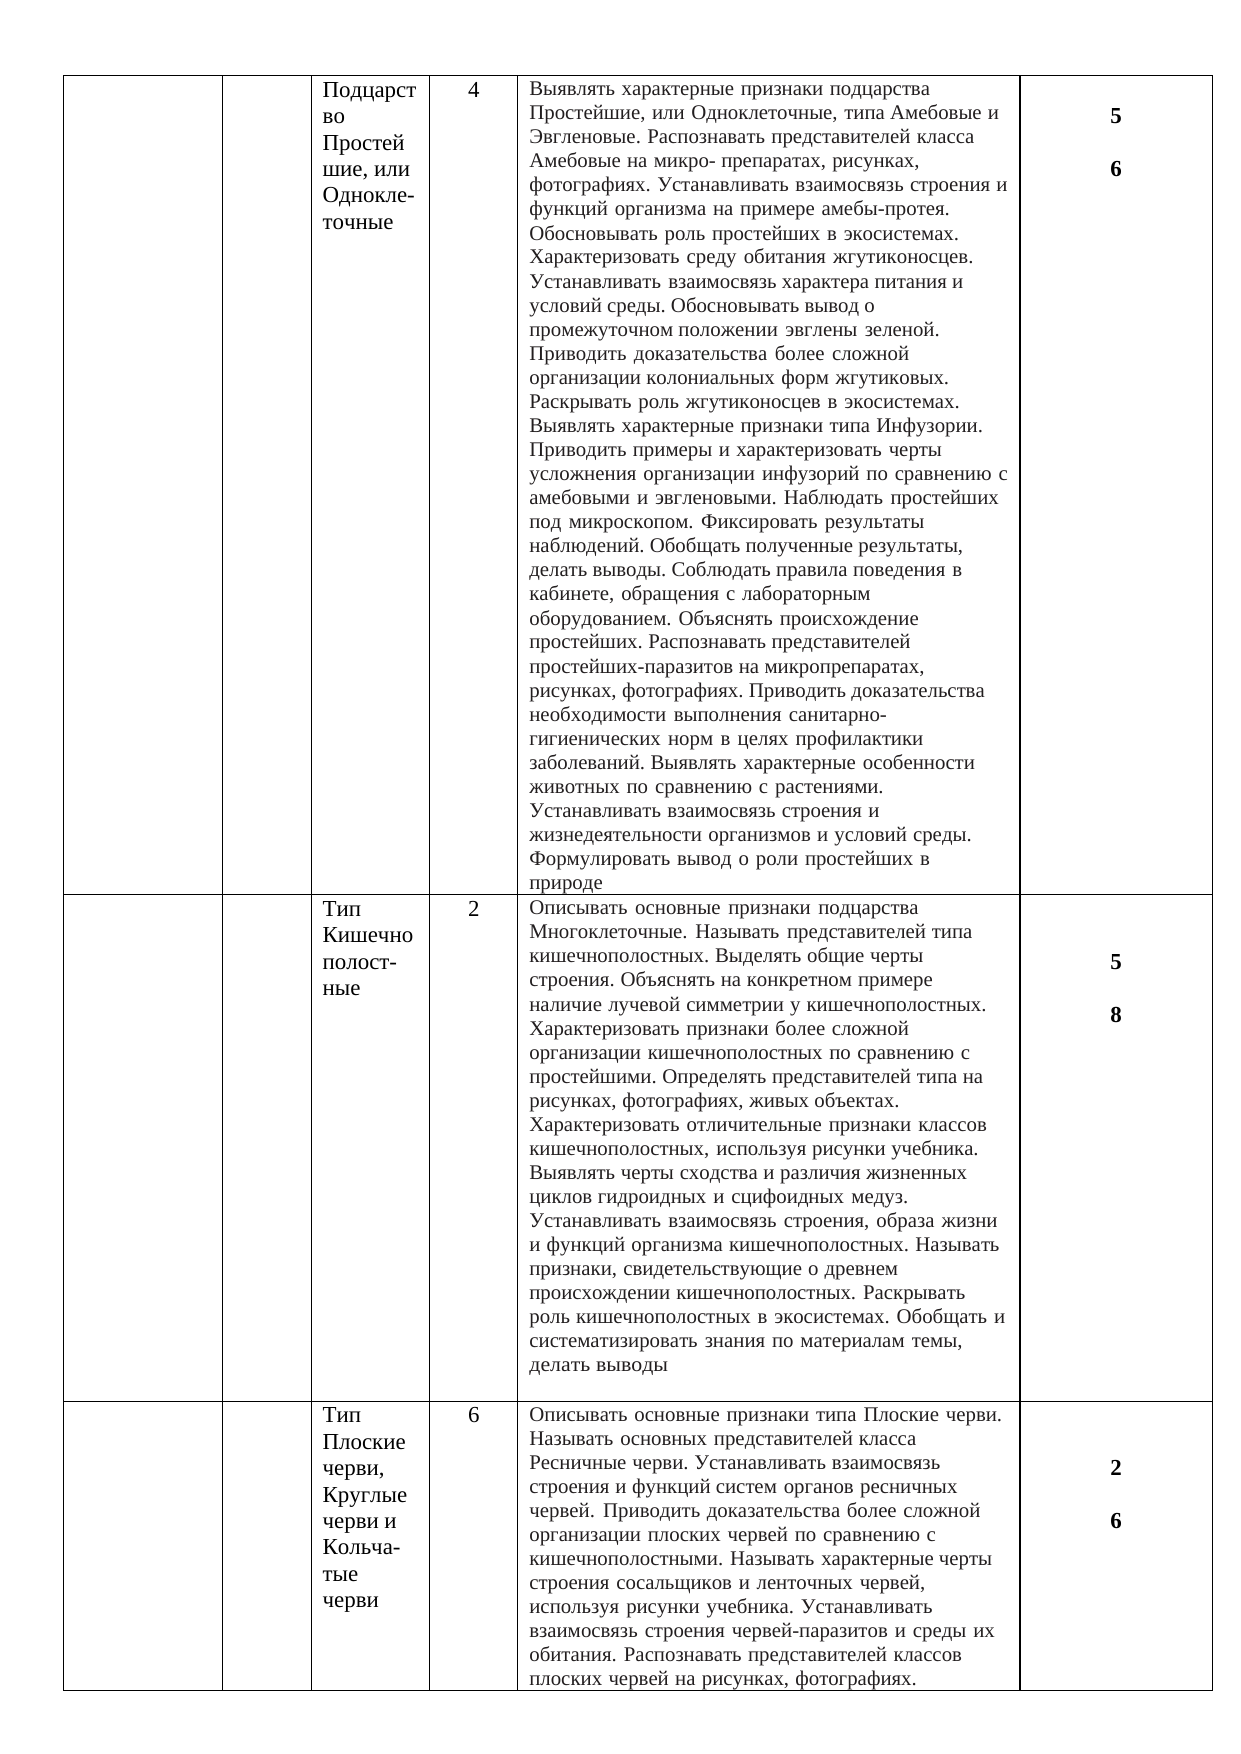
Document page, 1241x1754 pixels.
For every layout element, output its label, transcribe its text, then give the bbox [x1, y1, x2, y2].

table_cell Тип Кишечнополост-ные [312, 895, 429, 1401]
table_cell Выявлять характерные признаки подцарства Простейшие, или Одноклеточные, типа Амебовые и Эвгленовые. Распознавать представителей класса Амебовые на микро- препаратах, рисунках, фотографиях. Устанавливать взаимосвязь строения и функций организма на примере амебы-протея. Обосновывать роль простейших в экосистемах. Характеризовать среду обитания жгутиконосцев. Устанавливать взаимосвязь характера питания и условий среды. Обосновывать вывод о промежуточном положении эвглены зеленой. Приводить доказательства более сложной организации колониальных форм жгутиковых. Раскрывать роль жгутиконосцев в экосистемах. Выявлять характерные признаки типа Инфузории. Приводить примеры и характеризовать черты усложнения организации инфузорий по сравнению с амебовыми и эвгленовыми. Наблюдать простейших под микроскопом. Фиксировать результаты наблюдений. Обобщать полученные результаты, делать выводы. Соблюдать правила поведения в кабинете, обращения с лабораторным оборудованием. Объяснять происхождение простейших. Распознавать представителей простейших-паразитов на микропрепаратах, рисунках, фотографиях. Приводить доказательства необходимости выполнения санитарно-гигиенических норм в целях профилактики заболеваний. Выявлять характерные особенности животных по сравнению с растениями. Устанавливать взаимосвязь строения и жизнедеятельности организмов и условий среды. Формулировать вывод о роли простейших в природе [518, 76, 1019, 894]
table_cell Подцарство Простейшие, или Однокле-точные [312, 76, 429, 894]
table_cell 5 6 [1021, 76, 1212, 894]
table_cell [64, 895, 222, 1401]
table_cell 4 [430, 76, 517, 894]
table_cell [64, 76, 222, 894]
table_cell 5 8 [1021, 895, 1212, 1401]
table_cell 2 [430, 895, 517, 1401]
table_cell Описывать основные признаки подцарства Многоклеточные. Называть представителей типа кишечнополостных. Выделять общие черты строения. Объяснять на конкретном примере наличие лучевой симметрии у кишечнополостных. Характеризовать признаки более сложной организации кишечнополостных по сравнению с простейшими. Определять представителей типа на рисунках, фотографиях, живых объектах. Характеризовать отличительные признаки классов кишечнополостных, используя рисунки учебника. Выявлять черты сходства и различия жизненных циклов гидроидных и сцифоидных медуз. Устанавливать взаимосвязь строения, образа жизни и функций организма кишечнополостных. Называть признаки, свидетельствующие о древнем происхождении кишечнополостных. Раскрывать роль кишечнополостных в экосистемах. Обобщать и систематизировать знания по материалам темы, делать выводы [518, 895, 1019, 1401]
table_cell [312, 1402, 429, 1690]
table_cell 2 6 [1021, 1402, 1212, 1690]
table_cell [223, 1402, 311, 1690]
table_cell 6 [430, 1402, 517, 1690]
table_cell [518, 1402, 1019, 1690]
table_cell [223, 895, 311, 1401]
table_cell [223, 76, 311, 894]
table_cell [64, 1402, 222, 1690]
